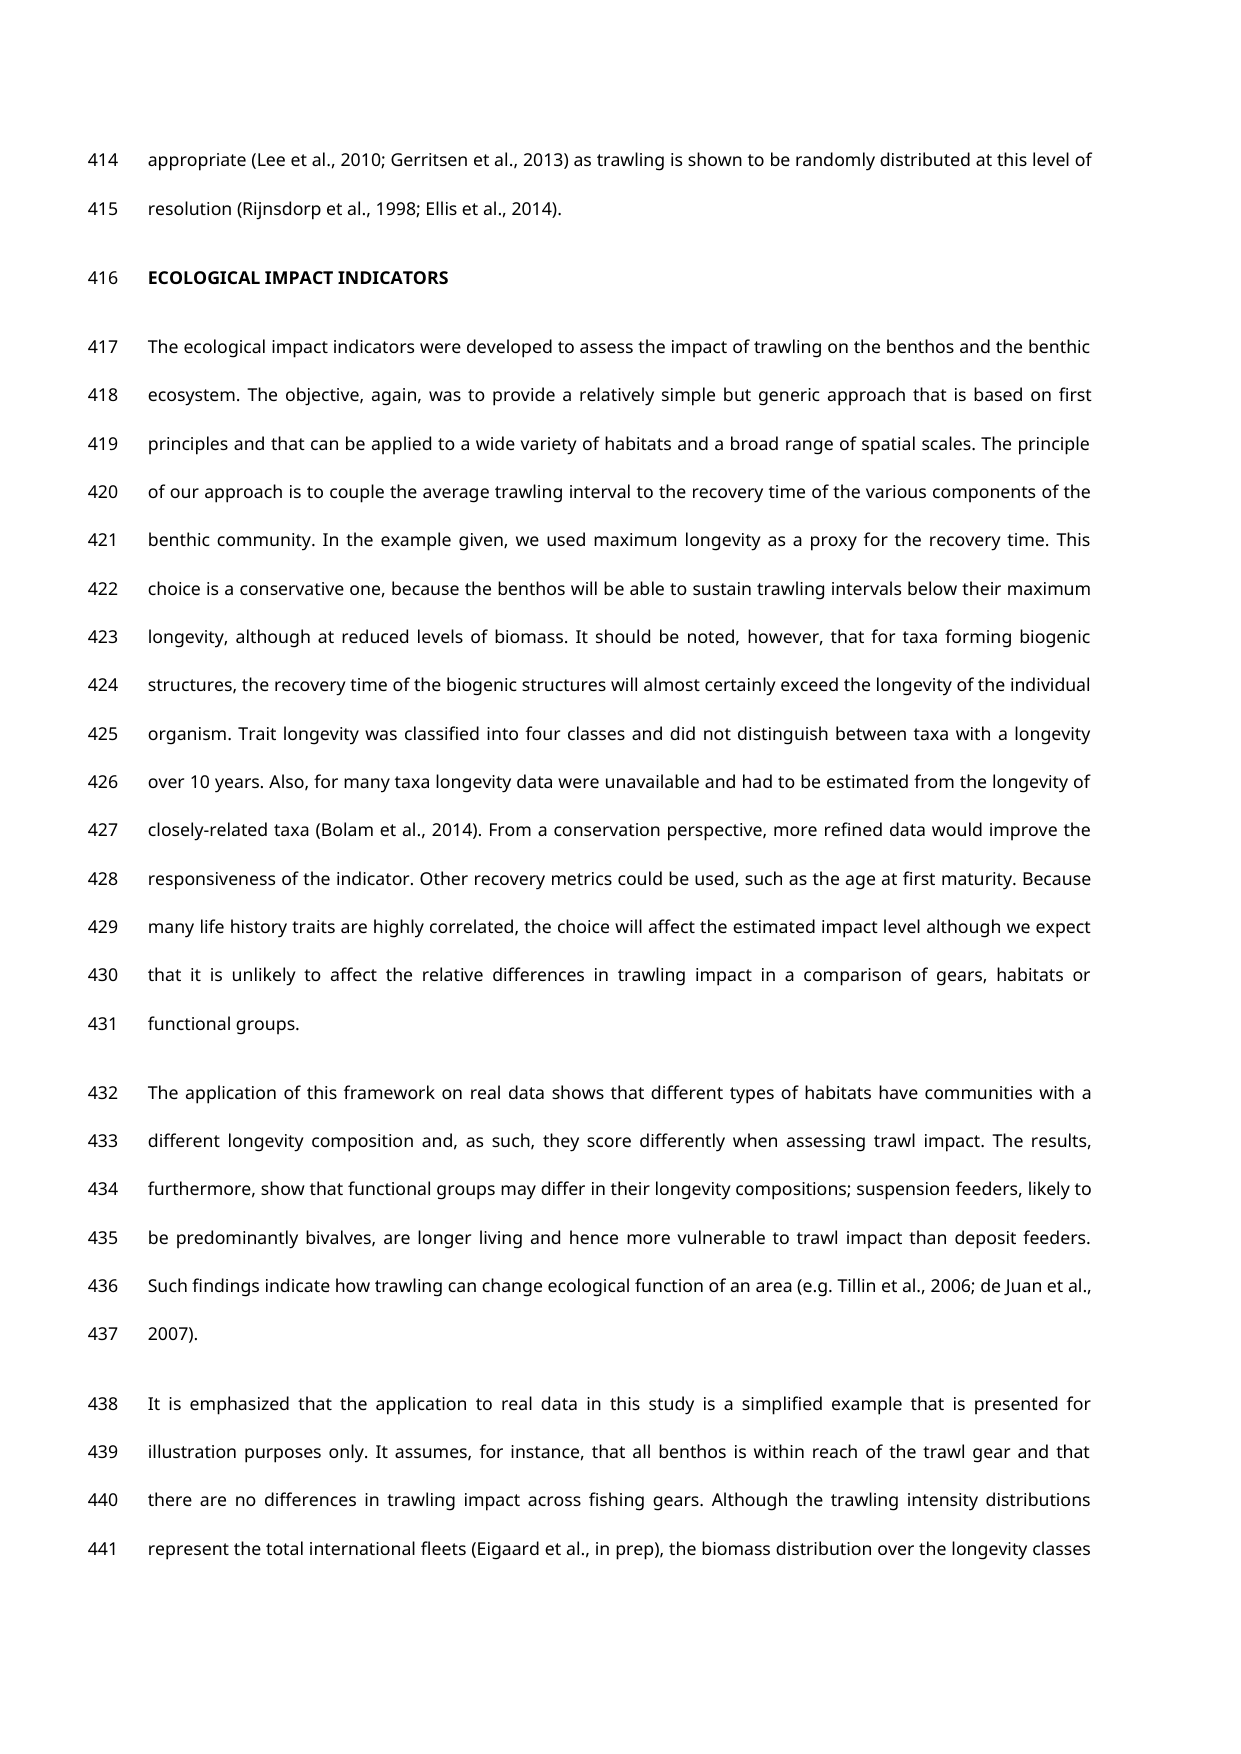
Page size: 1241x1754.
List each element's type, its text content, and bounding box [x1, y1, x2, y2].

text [148, 1391, 1093, 1560]
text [148, 148, 1093, 220]
text The application of this framework on real data shows that different types of habitats have communities with a different longevity composition and as such they score differently when assessing trawl impact. The results furthermore show that functional groups may differ in their longevity compositions; suspension feeders, likely to be predominantly bivalves, are longer living and hence more vulnerable to trawl impact than deposit feeders. Such findings indicate how trawling can change ecological function of an areaTillin et al. 2006 de Juan et al. 2007. [148, 1080, 1093, 1346]
text The were developed to assess the impact of trawling on the benthos and the benthic ecosystem. The objective, again, was to provide a relatively simple but generic approach that is based on first principles and that can be applied to a wide variety of habitats and a broad range of spatial scales. The principle of our approach is to couple the average trawling interval to the recovery time of the various components of the benthic community. In the example given, we used longevity as a proxy for the recovery time. This choice is a conservative one, because the benthos will be able to sustain trawling intervals below their longevity, although at reduced levels of biomass. It should be noted, however, that for taxa forming biogenic structures, the recovery time of the biogenic structures will almost certainly exceed the longevity of the individual organism. Trait longevity was classified into four classes and did not distinguish between taxa with a longevity over 10 years. Also, for many taxa longevity data were unavailable and had to be estimated from the longevity of related taxa (Bolam et al., 2014). From a conservation perspective, more refined data would improve the responsiveness of the indicator. Other recovery metrics could be used, such as the age first maturity. Because many life history traits are highly correlated, the choice will affect the estimated impact level unlikely to affect the relative difference in trawling impact in a comparison of gears, habitats or functional groups. [148, 334, 1093, 1035]
